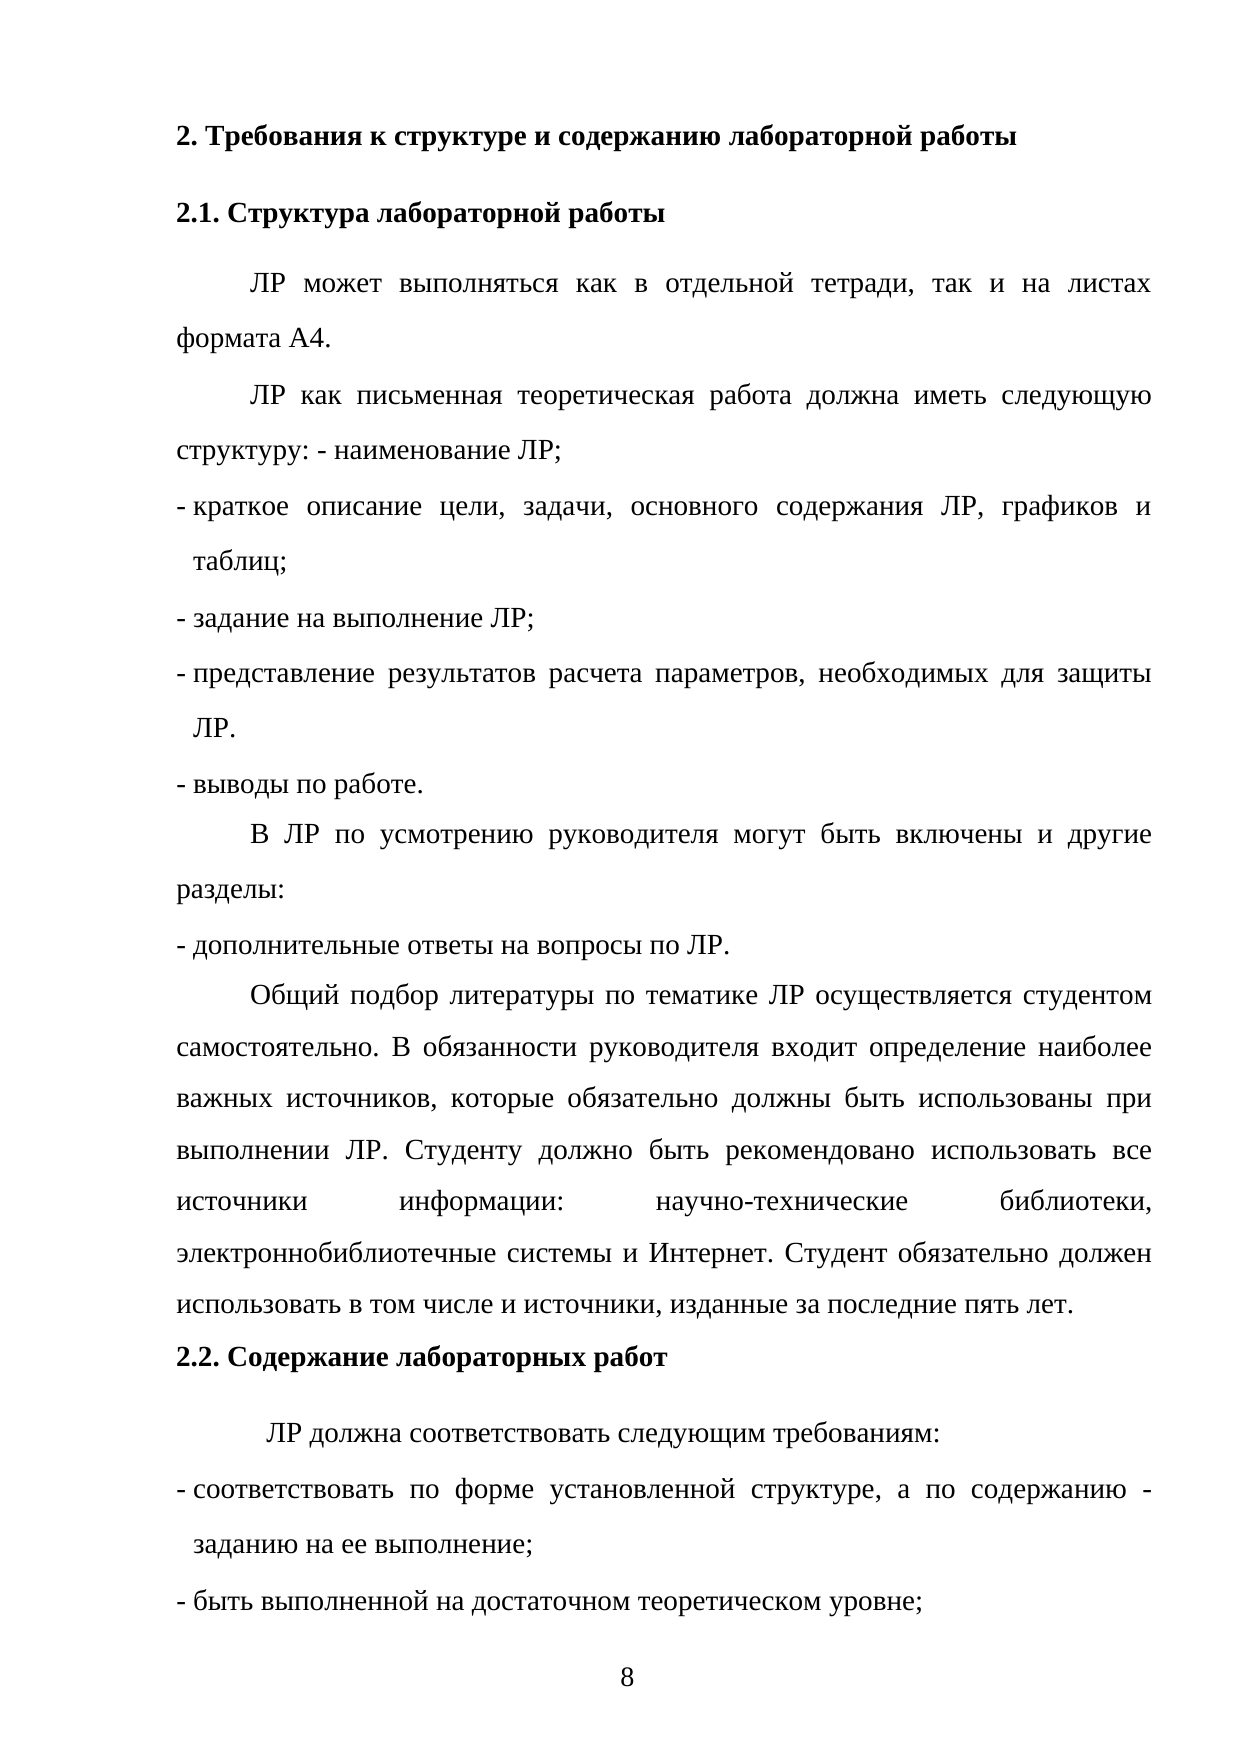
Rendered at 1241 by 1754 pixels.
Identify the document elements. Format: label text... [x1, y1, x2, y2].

text ЛР может выполняться как в отдельной тетради, так и на листах формата А4. [176, 265, 1153, 354]
list дополнительные ответы на вопросы по ЛР. [176, 927, 1153, 961]
text Общий подбор литературы по тематике ЛР осуществляется студентом самостоятельно. В обязанности руководителя входит определение наиболее важных источников, которые обязательно должны быть использованы при выполнении ЛР. Студенту должно быть рекомендовано использовать все источники информации: научно-технические библиотеки, электроннобиблиотечные системы и Интернет. Студент обязательно должен использовать в том числе и источники, изданные за последние пять лет. [176, 977, 1153, 1320]
subtitle 2.1. Структура лабораторной работы [176, 195, 1190, 229]
text ЛР должна соответствовать следующим требованиям: [266, 1415, 1153, 1449]
list краткое описание цели, задачи, основного содержания ЛР, графиков и таблиц; [176, 488, 1153, 577]
text ЛР как письменная теоретическая работа должна иметь следующую структуру: - наименование ЛР; [176, 377, 1153, 466]
subtitle 2. Требования к структуре и содержанию лабораторной работы [176, 118, 1190, 152]
list выводы по работе. [176, 766, 1153, 799]
subtitle 2.2. Содержание лабораторных работ [176, 1339, 1190, 1373]
list задание на выполнение ЛР; [176, 600, 1153, 633]
text В ЛР по усмотрению руководителя могут быть включены и другие разделы: [176, 816, 1153, 904]
list соответствовать по форме установленной структуре, а по содержанию - заданию на ее выполнение; [176, 1471, 1153, 1560]
list представление результатов расчета параметров, необходимых для защиты ЛР. [176, 655, 1153, 743]
list быть выполненной на достаточном теоретическом уровне; [176, 1583, 1153, 1616]
